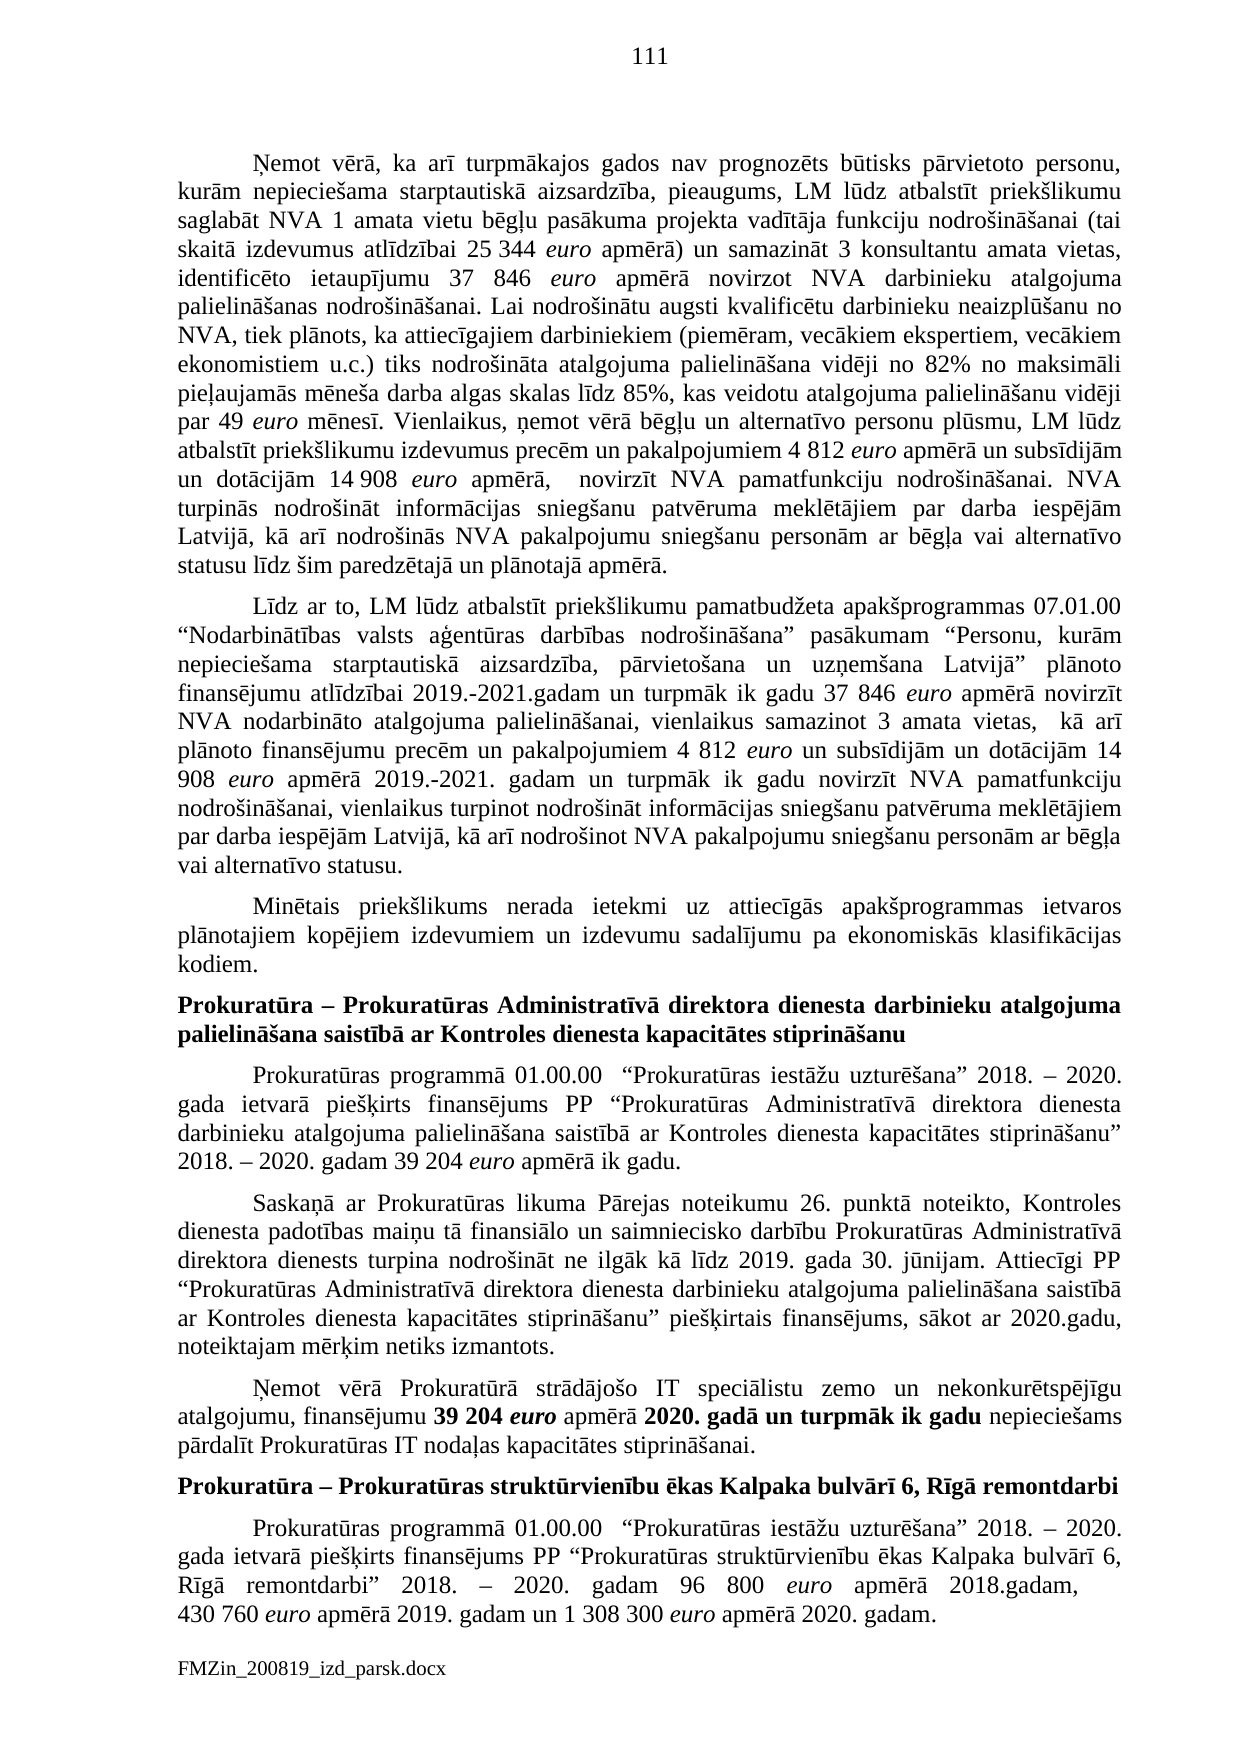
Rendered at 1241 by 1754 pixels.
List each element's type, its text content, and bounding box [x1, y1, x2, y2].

text Saskaņā ar Prokuratūras likuma Pārejas noteikumu 26. punktā noteikto, Kontroles dienesta padotības maiņu tā finansiālo un saimniecisko darbību Prokuratūras Administratīvā direktora dienests turpina nodrošināt ne ilgāk kā līdz 2019. gada 30. jūnijam. Attiecīgi PP “Prokuratūras Administratīvā direktora dienesta darbinieku atalgojuma palielināšana saistībā ar Kontroles dienesta kapacitātes stiprināšanu” piešķirtais finansējums, sākot ar 2020.gadu, noteiktajam mērķim netiks izmantots. [177, 1188, 1122, 1360]
text Ņemot vērā Prokuratūrā strādājošo IT speciālistu zemo un nekonkurētspējīgu atalgojumu, finansējumu 39 204 euro apmērā 2020. gadā un turpmāk ik gadu nepieciešams pārdalīt Prokuratūras IT nodaļas kapacitātes stiprināšanai. [177, 1373, 1122, 1459]
text Prokuratūra – Prokuratūras Administratīvā direktora dienesta darbinieku atalgojuma palielināšana saistībā ar Kontroles dienesta kapacitātes stiprināšanu [177, 990, 1122, 1048]
text Ņemot vērā, ka arī turpmākajos gados nav prognozēts būtisks pārvietoto personu, kurām nepieciešama starptautiskā aizsardzība, pieaugums, LM lūdz atbalstīt priekšlikumu saglabāt NVA 1 amata vietu bēgļu pasākuma projekta vadītāja funkciju nodrošināšanai (tai skaitā izdevumus atlīdzībai 25 344 euro apmērā) un samazināt 3 konsultantu amata vietas, identificēto ietaupījumu 37 846 euro apmērā novirzot NVA darbinieku atalgojuma palielināšanas nodrošināšanai. Lai nodrošinātu augsti kvalificētu darbinieku neaizplūšanu no NVA, tiek plānots, ka attiecīgajiem darbiniekiem (piemēram, vecākiem ekspertiem, vecākiem ekonomistiem u.c.) tiks nodrošināta atalgojuma palielināšana vidēji no 82% no maksimāli pieļaujamās mēneša darba algas skalas līdz 85%, kas veidotu atalgojuma palielināšanu vidēji par 49 euro mēnesī. Vienlaikus, ņemot vērā bēgļu un alternatīvo personu plūsmu, LM lūdz atbalstīt priekšlikumu izdevumus precēm un pakalpojumiem 4 812 euro apmērā un subsīdijām un dotācijām 14 908 euro apmērā, novirzīt NVA pamatfunkciju nodrošināšanai. NVA turpinās nodrošināt informācijas sniegšanu patvēruma meklētājiem par darba iespējām Latvijā, kā arī nodrošinās NVA pakalpojumu sniegšanu personām ar bēgļa vai alternatīvo statusu līdz šim paredzētajā un plānotajā apmērā. [177, 148, 1122, 579]
text Minētais priekšlikums nerada ietekmi uz attiecīgās apakšprogrammas ietvaros plānotajiem kopējiem izdevumiem un izdevumu sadalījumu pa ekonomiskās klasifikācijas kodiem. [177, 891, 1122, 978]
text Prokuratūra – Prokuratūras struktūrvienību ēkas Kalpaka bulvārī 6, Rīgā remontdarbi [177, 1471, 1122, 1500]
text Prokuratūras programmā 01.00.00 “Prokuratūras iestāžu uzturēšana” 2018. – 2020. gada ietvarā piešķirts finansējums PP “Prokuratūras Administratīvā direktora dienesta darbinieku atalgojuma palielināšana saistībā ar Kontroles dienesta kapacitātes stiprināšanu” 2018. – 2020. gadam 39 204 euro apmērā ik gadu. [177, 1060, 1122, 1175]
text Līdz ar to, LM lūdz atbalstīt priekšlikumu pamatbudžeta apakšprogrammas 07.01.00 “Nodarbinātības valsts aģentūras darbības nodrošināšana” pasākumam “Personu, kurām nepieciešama starptautiskā aizsardzība, pārvietošana un uzņemšana Latvijā” plānoto finansējumu atlīdzībai 2019.-2021.gadam un turpmāk ik gadu 37 846 euro apmērā novirzīt NVA nodarbināto atalgojuma palielināšanai, vienlaikus samazinot 3 amata vietas, kā arī plānoto finansējumu precēm un pakalpojumiem 4 812 euro un subsīdijām un dotācijām 14 908 euro apmērā 2019.-2021. gadam un turpmāk ik gadu novirzīt NVA pamatfunkciju nodrošināšanai, vienlaikus turpinot nodrošināt informācijas sniegšanu patvēruma meklētājiem par darba iespējām Latvijā, kā arī nodrošinot NVA pakalpojumu sniegšanu personām ar bēgļa vai alternatīvo statusu. [177, 591, 1122, 879]
text Prokuratūras programmā 01.00.00 “Prokuratūras iestāžu uzturēšana” 2018. – 2020. gada ietvarā piešķirts finansējums PP “Prokuratūras struktūrvienību ēkas Kalpaka bulvārī 6, Rīgā remontdarbi” 2018. – 2020. gadam 96 800 euro apmērā 2018.gadam, 430 760 euro apmērā 2019. gadam un 1 308 300 euro apmērā 2020. gadam. [177, 1513, 1122, 1628]
